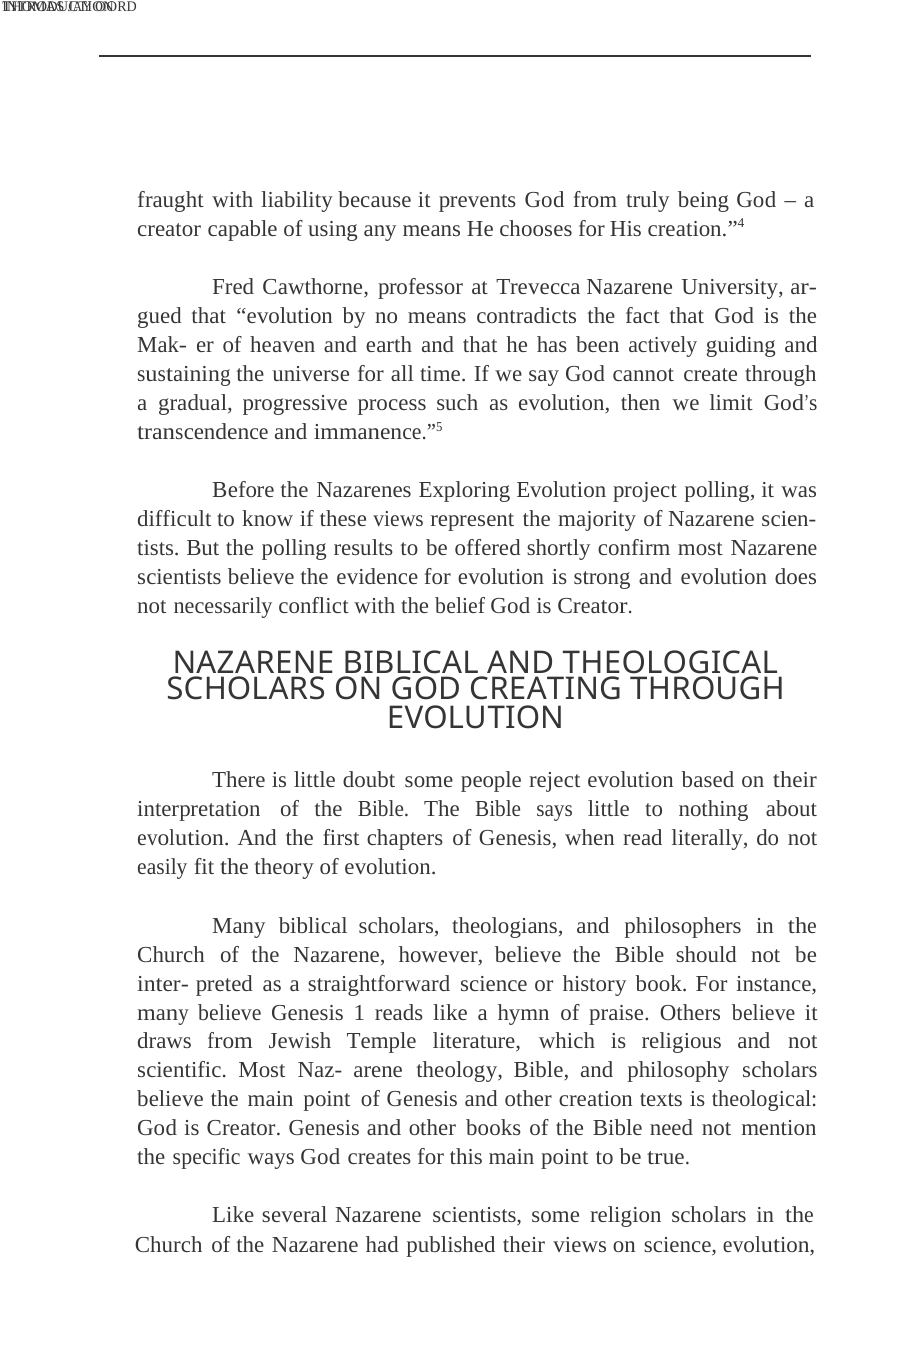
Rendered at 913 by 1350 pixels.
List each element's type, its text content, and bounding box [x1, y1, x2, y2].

text Before the Nazarenes Exploring Evolution project polling, it was difficult to know if these views represent the majority of Nazarene scien- tists. But the polling results to be offered shortly confirm most Nazarene scientists believe the evidence for evolution is strong and evolution does not necessarily conflict with the belief God is Creator. [137, 476, 817, 618]
text There is little doubt some people reject evolution based on their interpretation of the Bible. The Bible says little to nothing about evolution. And the first chapters of Genesis, when read literally, do not easily fit the theory of evolution. [137, 767, 817, 880]
text Fred Cawthorne, professor at Trevecca Nazarene University, ar- gued that “evolution by no means contradicts the fact that God is the Mak- er of heaven and earth and that he has been actively guiding and sustaining the universe for all time. If we say God cannot create through a gradual, progressive process such as evolution, then we limit God’s transcendence and immanence.”5 [137, 273, 817, 444]
text Church of the Nazarene had published their views on science, evolution, [133, 1231, 817, 1257]
text Like several Nazarene scientists, some religion scholars in the [212, 1202, 825, 1228]
text Many biblical scholars, theologians, and philosophers in the Church of the Nazarene, however, believe the Bible should not be inter- preted as a straightforward science or history book. For instance, many believe Genesis 1 reads like a hymn of praise. Others believe it draws from Jewish Temple literature, which is religious and not scientific. Most Naz- arene theology, Bible, and philosophy scholars believe the main point of Genesis and other creation texts is theological: God is Creator. Genesis and other books of the Bible need not mention the specific ways God creates for this main point to be true. [137, 912, 817, 1170]
text fraught with liability because it prevents God from truly being God – a creator capable of using any means He chooses for His creation.”4 [137, 186, 817, 241]
text NAZARENE BIBLICAL AND THEOLOGICAL SCHOLARS ON GOD CREATING THROUGH EVOLUTION [159, 650, 791, 737]
